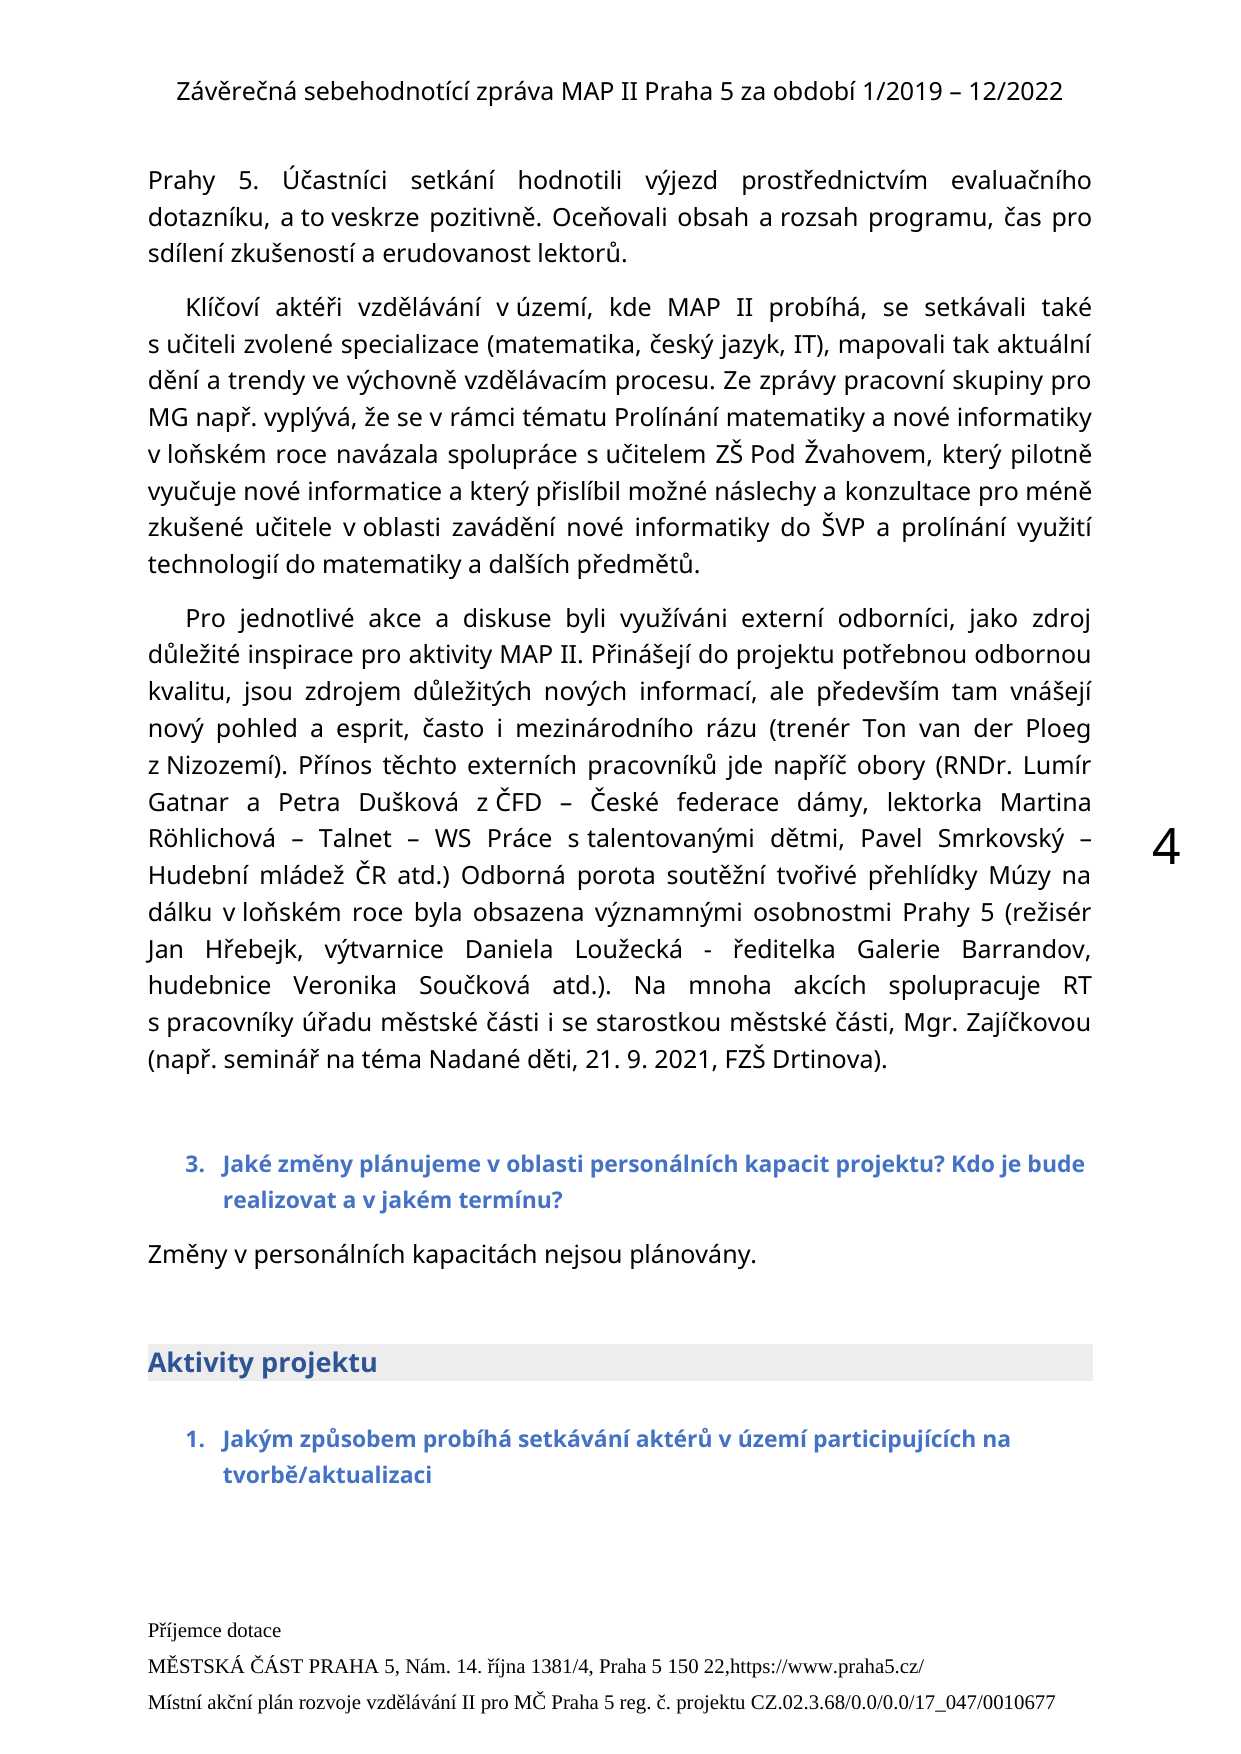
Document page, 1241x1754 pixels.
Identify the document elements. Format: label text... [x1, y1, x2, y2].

list Jakým způsobem probíhá setkávání aktérů v území participujících na tvorbě/aktualizaci [185, 1423, 1093, 1490]
text Klíčoví aktéři vzdělávání v území, kde MAP II probíhá, se setkávali také s učiteli zvolené specializace (matematika, český jazyk, IT), mapovali tak aktuální dění a trendy ve výchovně vzdělávacím procesu. Ze zprávy pracovní skupiny pro MG např. vyplývá, že se v rámci tématu Prolínání matematiky a nové informatiky v loňském roce navázala spolupráce s učitelem ZŠ Pod Žvahovem, který pilotně vyučuje nové informatice a který přislíbil možné náslechy a konzultace pro méně zkušené učitele v oblasti zavádění nové informatiky do ŠVP a prolínání využití technologií do matematiky a dalších předmětů. [148, 289, 1093, 581]
text Změny v personálních kapacitách nejsou plánovány. [148, 1237, 1093, 1271]
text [148, 162, 1093, 270]
list Jaké změny plánujeme v oblasti personálních kapacit projektu? Kdo je bude realizovat a v jakém termínu? [185, 1148, 1093, 1216]
subtitle Aktivity projektu [148, 1344, 1093, 1381]
text Pro jednotlivé akce a diskuse byli využíváni externí odborníci, jako zdroj důležité inspirace pro aktivity MAP II. Přinášejí do projektu potřebnou odbornou kvalitu, jsou zdrojem důležitých nových informací, ale především tam vnášejí nový pohled a esprit, často i mezinárodního rázu (trenér Ton van der Ploeg z Nizozemí). Přínos těchto externích pracovníků jde napříč obory (RNDr. Lumír Gatnar a Petra Dušková z ČFD – České federace dámy, lektorka Martina Röhlichová – Talnet – WS Práce s talentovanými dětmi, Pavel Smrkovský – Hudební mládež ČR atd.) Odborná porota soutěžní tvořivé přehlídky Múzy na dálku v loňském roce byla obsazena významnými osobnostmi Prahy 5 (režisér Jan Hřebejk, výtvarnice Daniela Loužecká - ředitelka Galerie Barrandov, hudebnice Veronika Součková atd.). Na mnoha akcích spolupracuje RT s pracovníky úřadu městské části i se starostkou městské části, Mgr. Zajíčkovou (např. seminář na téma Nadané děti, 21. 9. 2021, FZŠ Drtinova). [148, 600, 1093, 1076]
